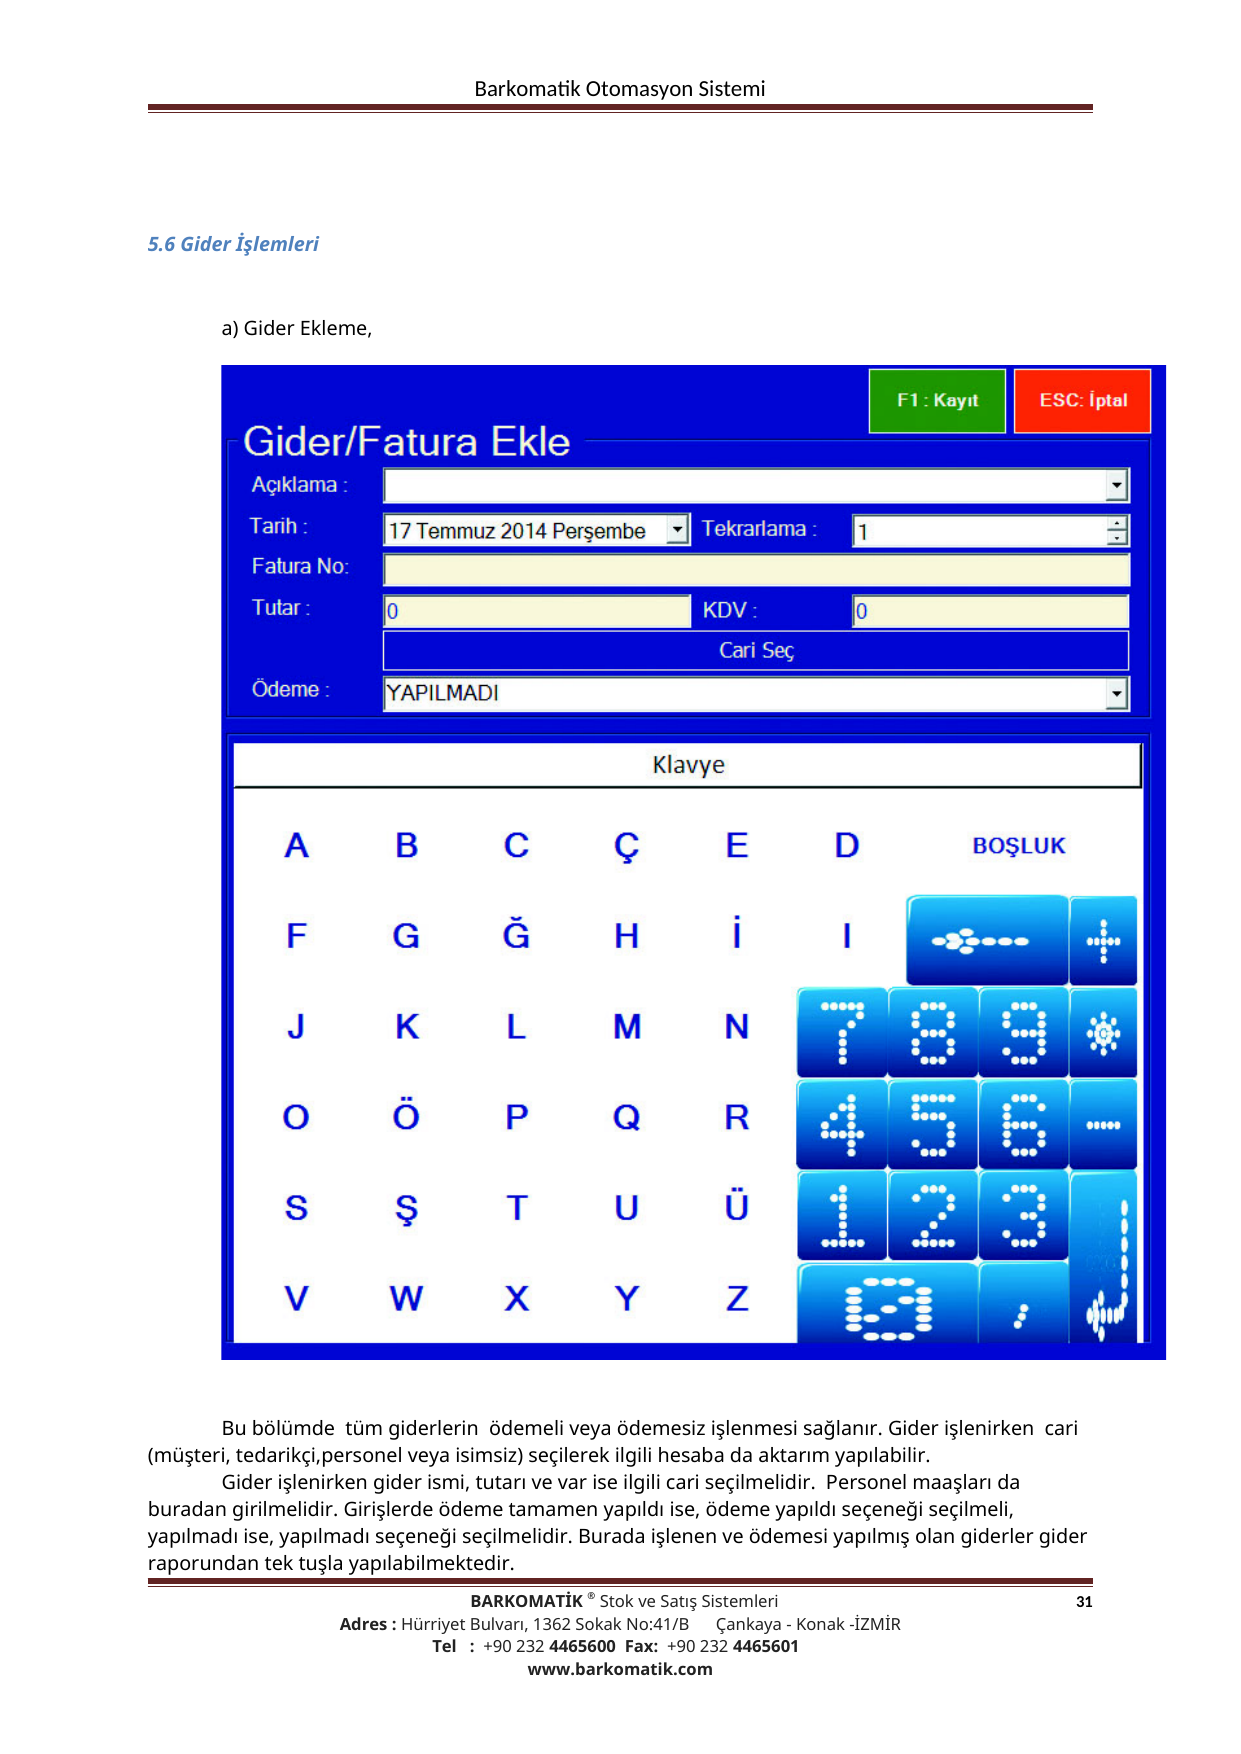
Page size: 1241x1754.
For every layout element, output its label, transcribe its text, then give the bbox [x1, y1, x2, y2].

picture [221, 365, 1167, 1360]
text a) Gider Ekleme, [148, 314, 1093, 341]
text Gider işlenirken gider ismi, tutarı ve var ise ilgili cari seçilmelidir. Personel maaşları da buradan girilmelidir. Girişlerde ödeme tamamen yapıldı ise, ödeme yapıldı seçeneği seçilmeli, yapılmadı ise, yapılmadı seçeneği seçilmelidir. Burada işlenen ve ödemesi yapılmış olan giderler gider raporundan tek tuşla yapılabilmektedir. [148, 1468, 1093, 1576]
text Bu bölümde tüm giderlerin ödemeli veya ödemesiz işlenmesi sağlanır. Gider işlenirken cari (müşteri, tedarikçi,personel veya isimsiz) seçilerek ilgili hesaba da aktarım yapılabilir. [148, 1414, 1093, 1468]
subtitle 5.6 Gider İşlemleri [148, 168, 1093, 257]
